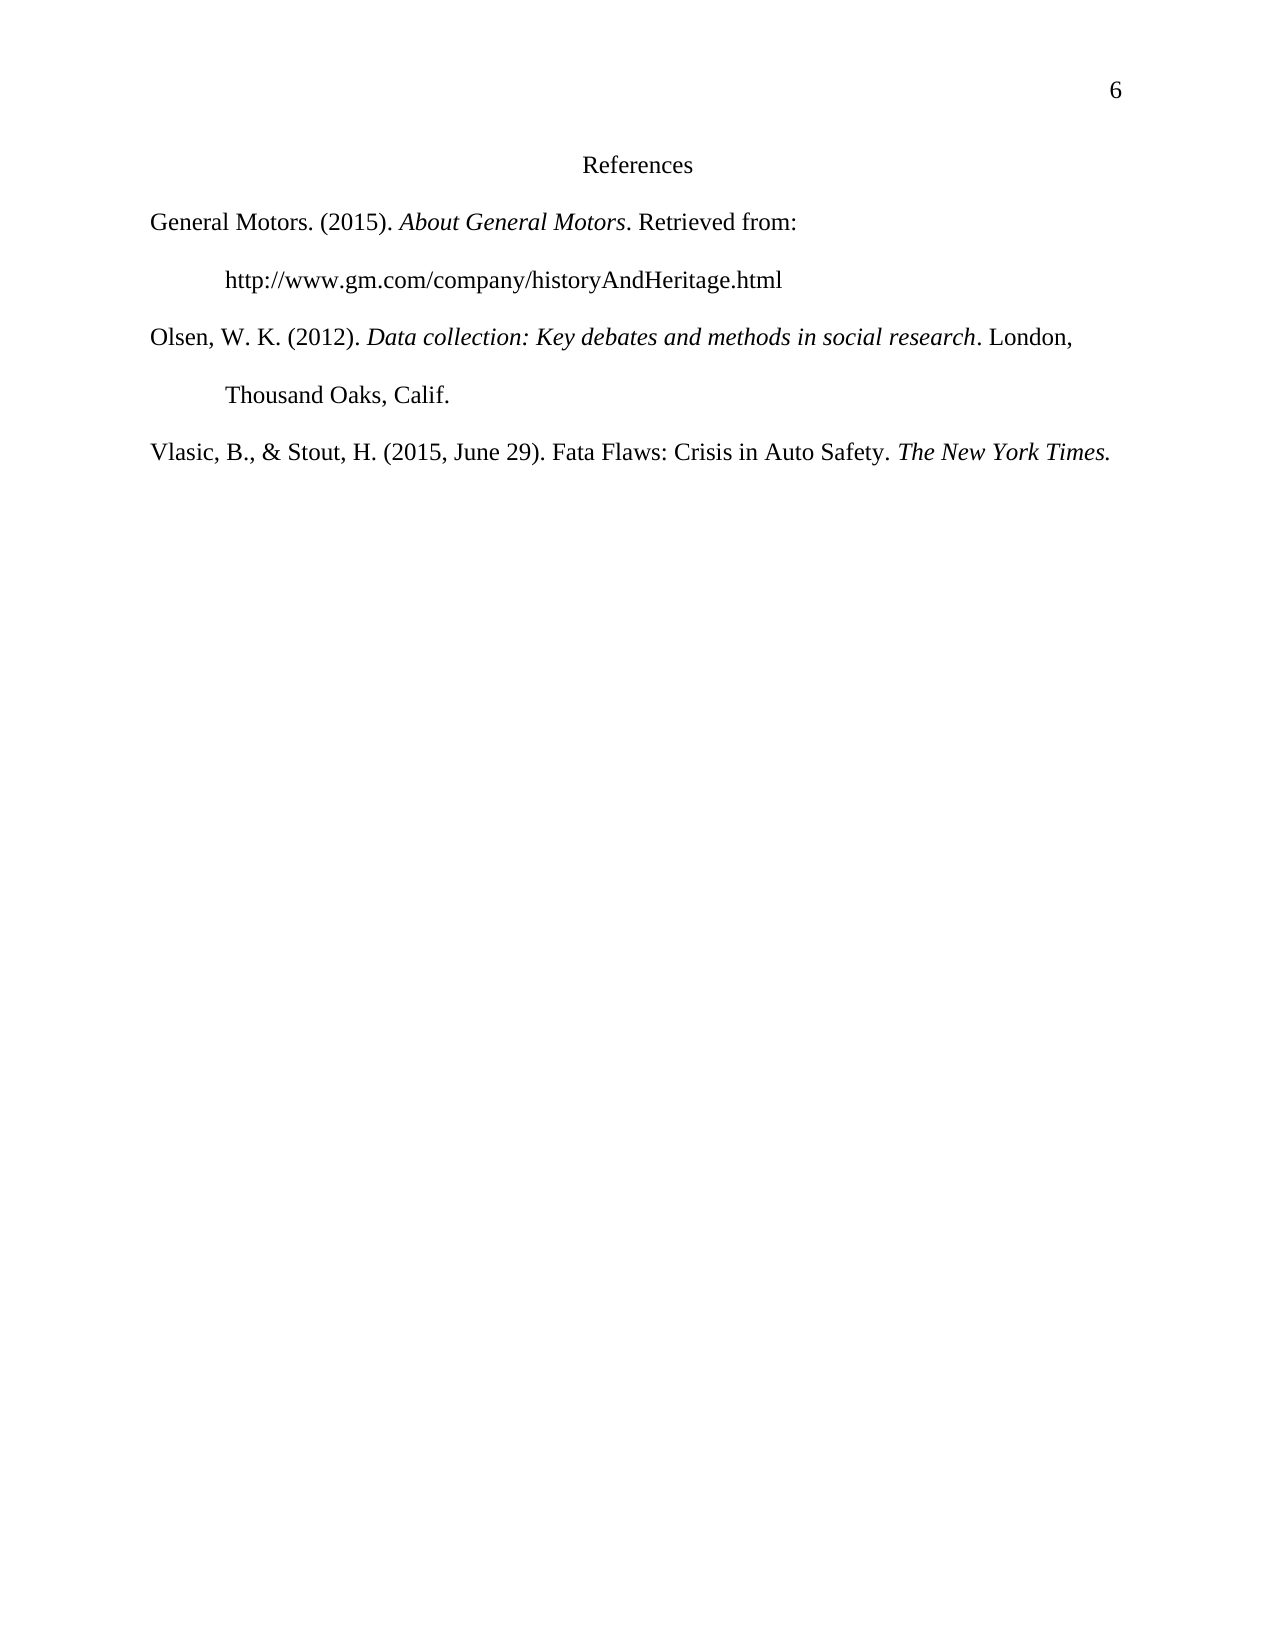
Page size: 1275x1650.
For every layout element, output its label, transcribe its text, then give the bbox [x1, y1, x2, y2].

text General Motors. (2015). About General Motors. Retrieved from: http://www.gm.com/company/historyAndHeritage.html [150, 207, 1125, 294]
text Vlasic, B., & Stout, H. (2015, June 29). Fata Flaws: Crisis in Auto Safety. The New York Times. [150, 437, 1125, 466]
text Olsen, W. K. (2012). Data collection: Key debates and methods in social research. London, Thousand Oaks, Calif. [150, 322, 1125, 409]
text References [150, 150, 1125, 179]
